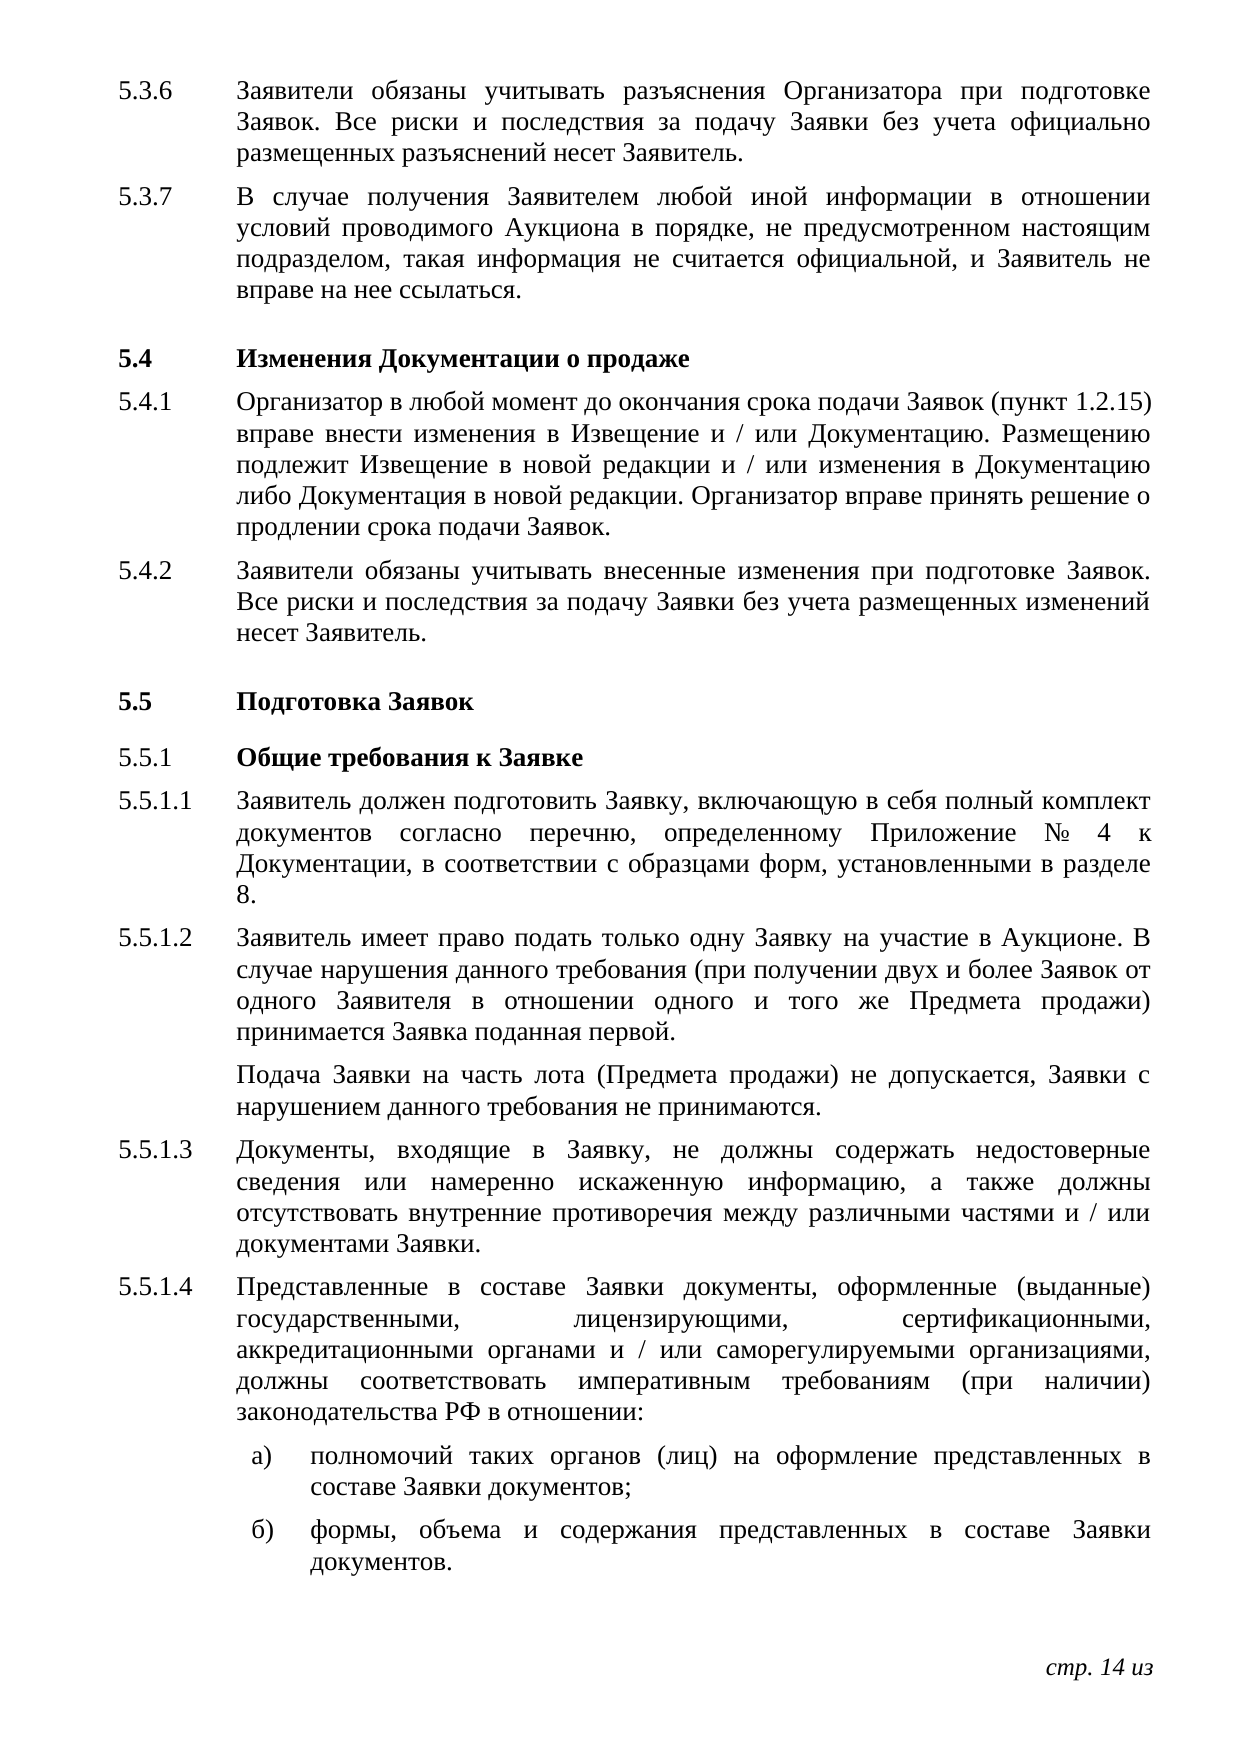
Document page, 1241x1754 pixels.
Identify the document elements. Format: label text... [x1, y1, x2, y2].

text В случае получения Заявителем любой иной информации в отношении условий проводимого Аукциона в порядке, не предусмотренном настоящим подразделом, такая информация не считается официальной, и Заявитель не вправе на нее ссылаться. [118, 180, 1152, 304]
subtitle Подготовка Заявок [118, 685, 1152, 716]
text Заявитель имеет право подать только одну Заявку на участие в Аукционе. В случае нарушения данного требования (при получении двух и более Заявок от одного Заявителя в отношении одного и того же Предмета продажи) принимается Заявка поданная первой. [118, 922, 1152, 1046]
text Заявители обязаны учитывать разъяснения Организатора при подготовке Заявок. Все риски и последствия за подачу Заявки без учета официально размещенных разъяснений несет Заявитель. [118, 74, 1152, 167]
text Общие требования к Заявке [118, 741, 1152, 772]
text формы, объема и содержания представленных в составе Заявки документов. [251, 1513, 1152, 1576]
text Представленные в составе Заявки документы, оформленные (выданные) государственными, лицензирующими, сертификационными, аккредитационными органами и / или саморегулируемыми организациями, должны соответствовать императивным требованиям (при наличии) законодательства РФ в отношении: [118, 1271, 1152, 1426]
text Заявители обязаны учитывать внесенные изменения при подготовке Заявок. Все риски и последствия за подачу Заявки без учета размещенных изменений несет Заявитель. [118, 554, 1152, 647]
list Подача Заявки на часть лота (Предмета продажи) не допускается, Заявки с нарушением данного требования не принимаются. [236, 1059, 1152, 1121]
subtitle Изменения Документации о продаже [118, 342, 1152, 373]
text полномочий таких органов (лиц) на оформление представленных в составе Заявки документов; [251, 1439, 1152, 1501]
text Документы, входящие в Заявку, не должны содержать недостоверные сведения или намеренно искаженную информацию, а также должны отсутствовать внутренние противоречия между различными частями и / или документами Заявки. [118, 1133, 1152, 1258]
text Организатор в любой момент до окончания срока подачи Заявок (пункт 1.2.15) вправе внести изменения в Извещение и / или Документацию. Размещению подлежит Извещение в новой редакции и / или изменения в Документацию либо Документация в новой редакции. Организатор вправе принять решение о продлении срока подачи Заявок. [118, 386, 1152, 541]
text Заявитель должен подготовить Заявку, включающую в себя полный комплект документов согласно перечню, определенному Приложение № 4 к Документации, в соответствии с образцами форм, установленными в разделе 8. [118, 784, 1152, 909]
